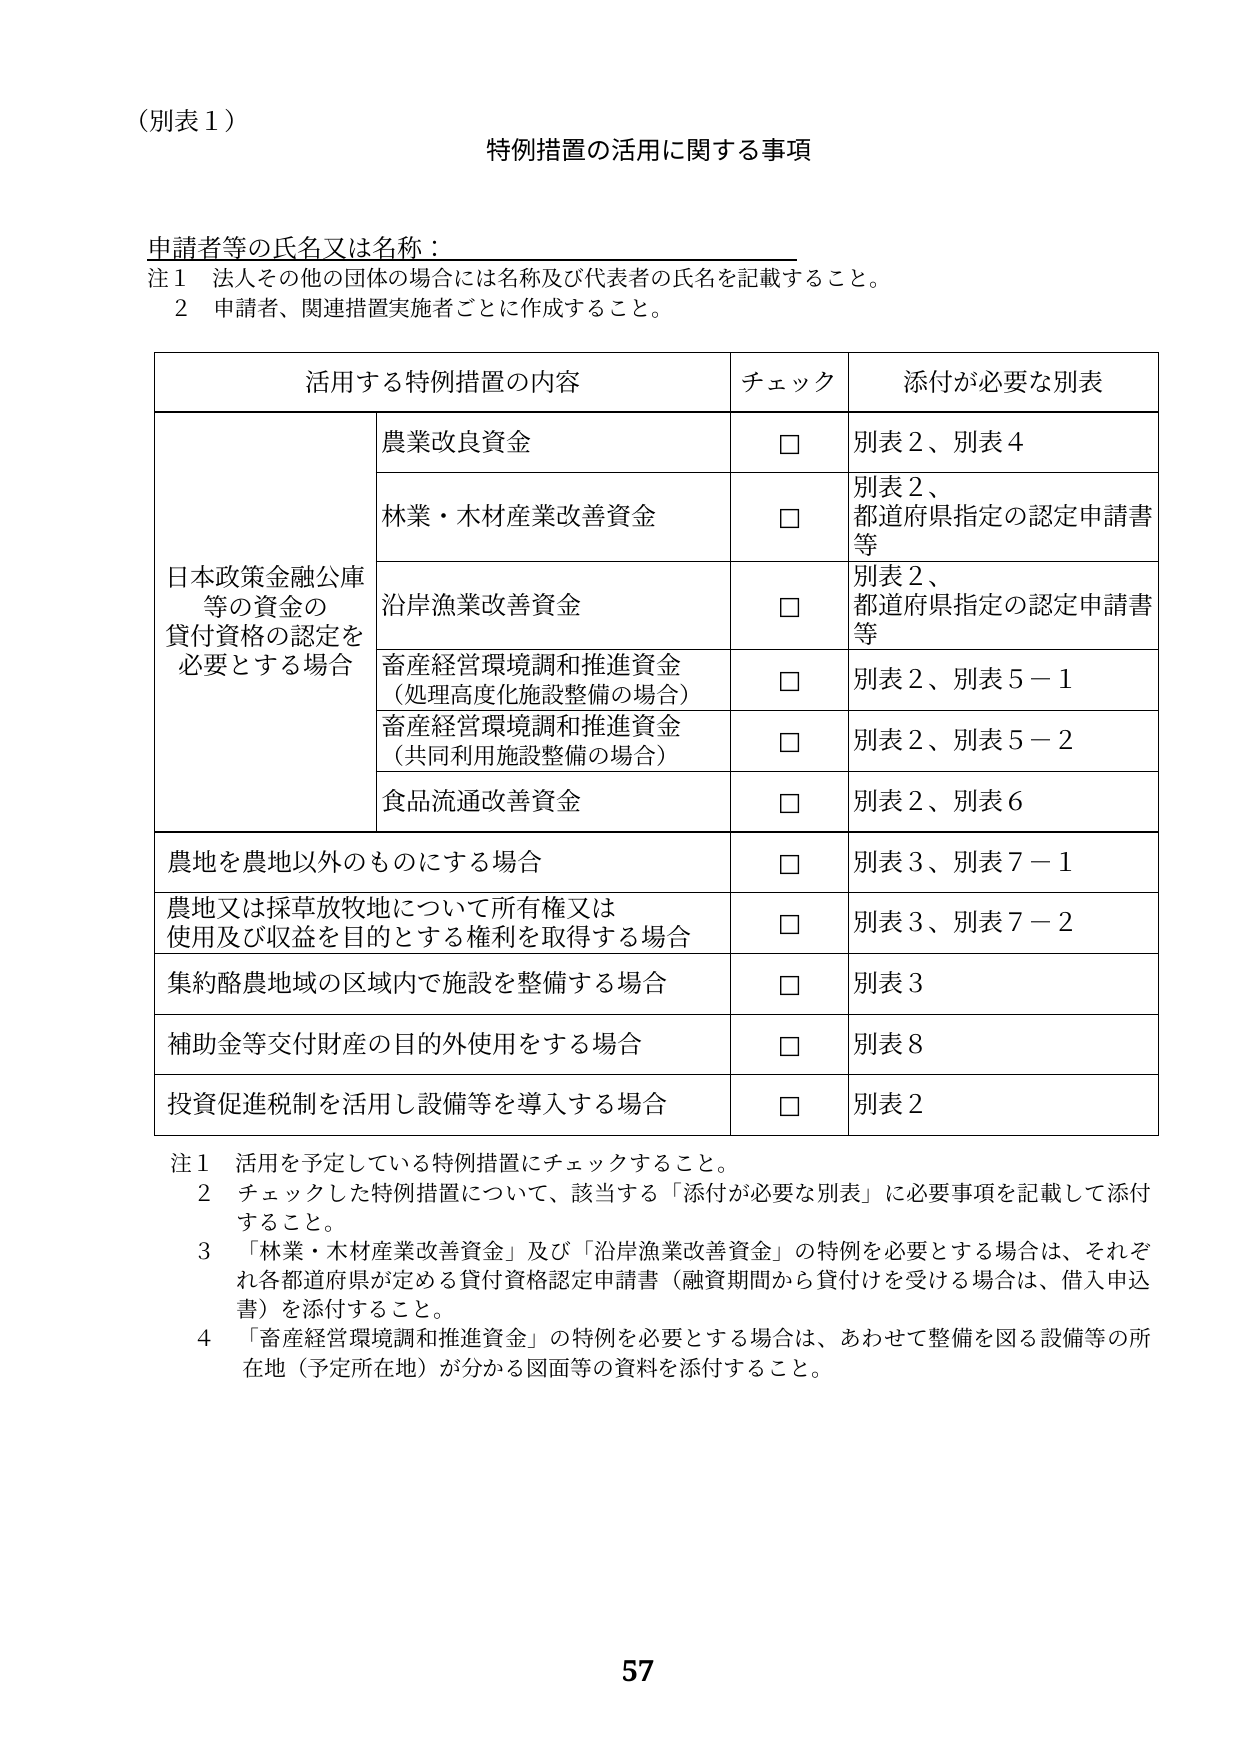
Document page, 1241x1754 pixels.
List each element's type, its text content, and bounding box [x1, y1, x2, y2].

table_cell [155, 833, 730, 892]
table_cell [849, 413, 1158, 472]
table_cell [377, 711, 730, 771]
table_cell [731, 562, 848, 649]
text ３ 「林業・木材産業改善資金」及び「沿岸漁業改善資金」の特例を必要とする場合は、それぞれ各都道府県が定める貸付資格認定申請書（融資期間から貸付けを受ける場合は、借入申込書）を添付すること。 [193, 1236, 1152, 1323]
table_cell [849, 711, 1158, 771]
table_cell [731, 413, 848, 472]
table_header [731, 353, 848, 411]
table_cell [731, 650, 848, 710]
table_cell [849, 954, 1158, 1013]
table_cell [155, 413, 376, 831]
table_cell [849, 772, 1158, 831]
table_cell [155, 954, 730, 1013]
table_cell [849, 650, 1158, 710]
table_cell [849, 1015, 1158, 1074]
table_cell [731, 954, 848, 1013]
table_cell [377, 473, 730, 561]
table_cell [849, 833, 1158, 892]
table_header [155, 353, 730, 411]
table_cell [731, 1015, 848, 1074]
text （別表１） [124, 106, 1173, 136]
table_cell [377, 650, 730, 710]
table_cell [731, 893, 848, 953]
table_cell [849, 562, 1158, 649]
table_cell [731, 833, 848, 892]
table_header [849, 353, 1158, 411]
text ２ 申請者、関連措置実施者ごとに作成すること。 [170, 293, 1152, 322]
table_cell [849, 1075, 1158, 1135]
text ２ チェックした特例措置について、該当する「添付が必要な別表」に必要事項を記載して添付すること。 [193, 1178, 1152, 1236]
text 申請者等の氏名又は名称： [147, 234, 1152, 263]
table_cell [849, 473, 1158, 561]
text 注１ 活用を予定している特例措置にチェックすること。 [170, 1148, 1152, 1178]
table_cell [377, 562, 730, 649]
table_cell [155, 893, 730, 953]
text ４ 「畜産経営環境調和推進資金」の特例を必要とする場合は、あわせて整備を図る設備等の所在地（予定所在地）が分かる図面等の資料を添付すること。 [193, 1323, 1152, 1382]
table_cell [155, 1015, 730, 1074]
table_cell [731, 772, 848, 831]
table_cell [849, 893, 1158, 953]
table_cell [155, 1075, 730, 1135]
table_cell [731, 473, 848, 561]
text 注１ 法人その他の団体の場合には名称及び代表者の氏名を記載すること。 [147, 263, 1152, 293]
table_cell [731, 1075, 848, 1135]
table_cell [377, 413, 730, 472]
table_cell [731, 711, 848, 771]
text 特例措置の活用に関する事項 [124, 136, 1173, 166]
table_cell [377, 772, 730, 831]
